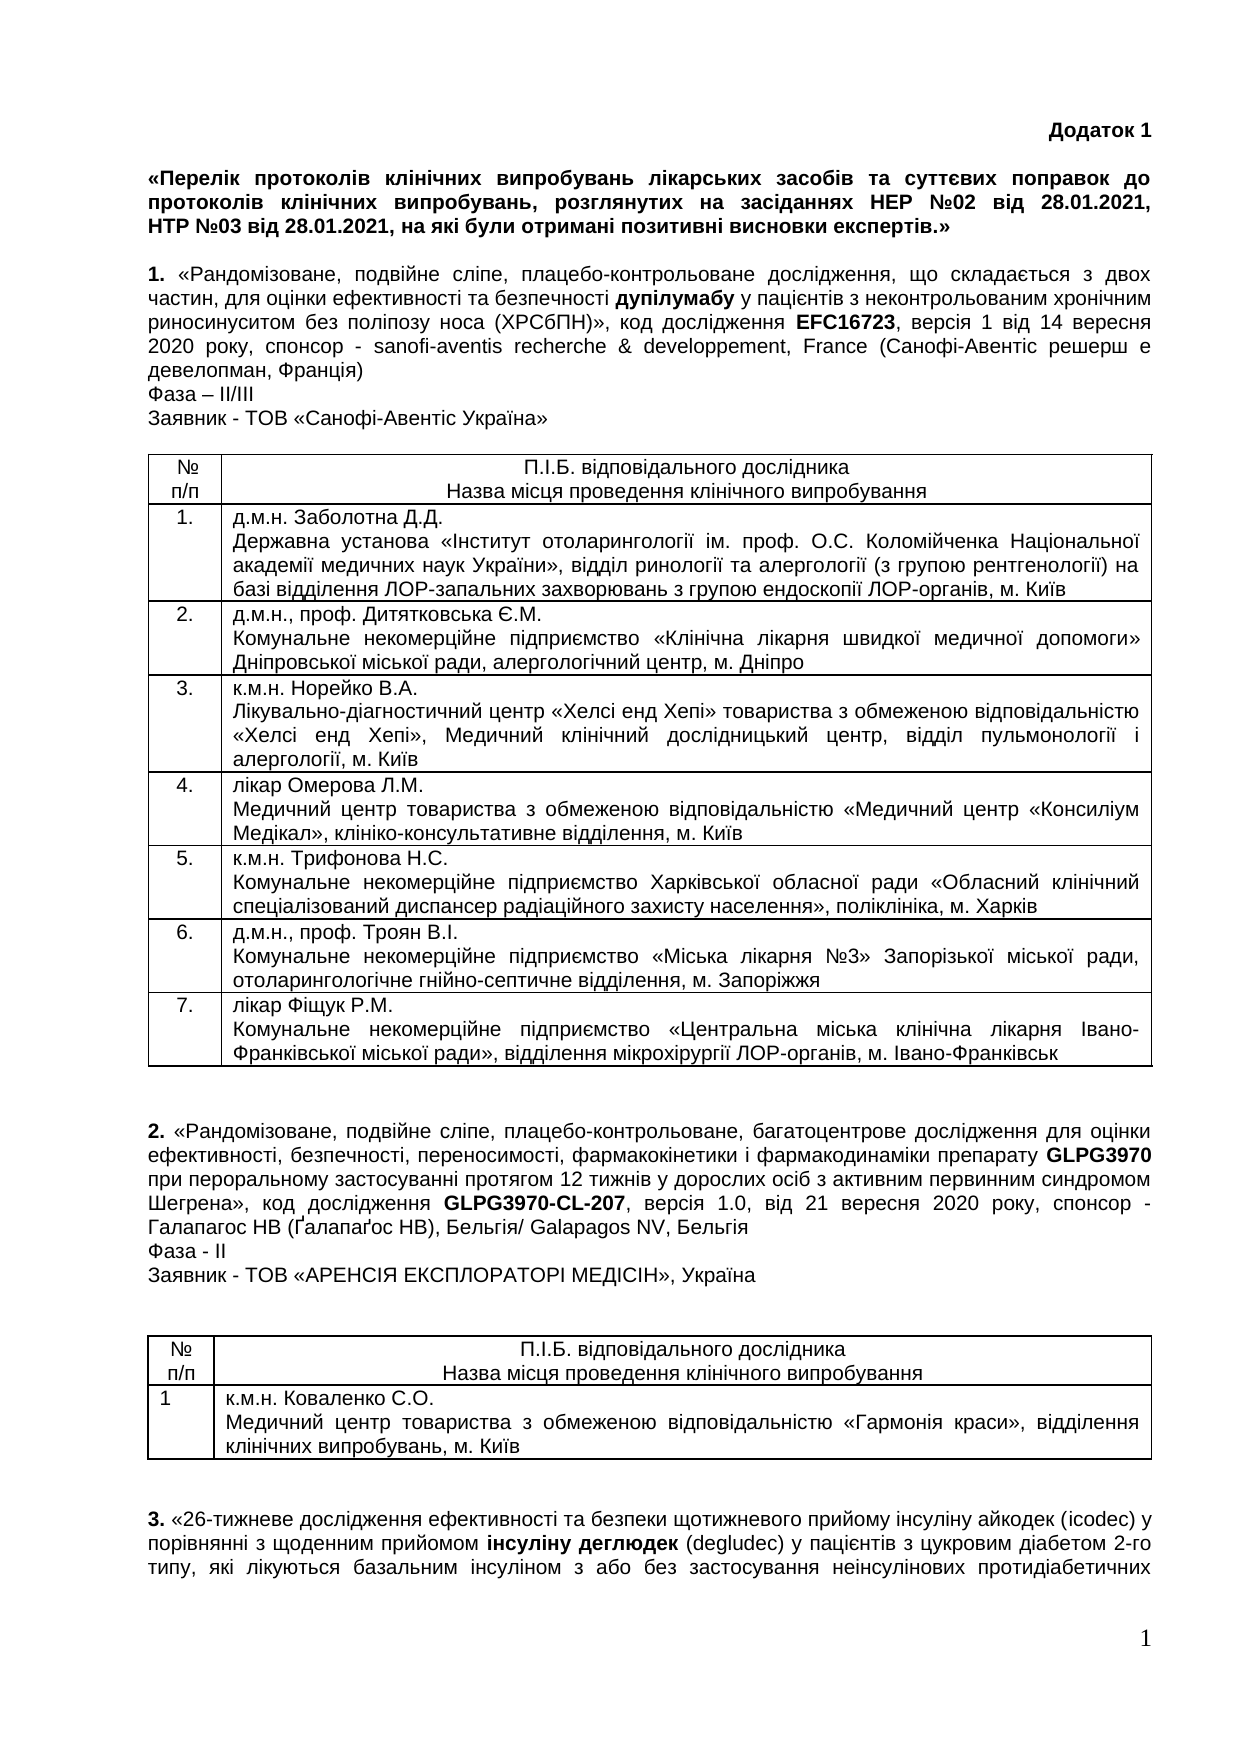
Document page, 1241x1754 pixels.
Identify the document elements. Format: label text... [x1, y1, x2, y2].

table_header № п/п [149, 1337, 213, 1384]
table_header П.І.Б. відповідального дослідника Назва місця проведення клінічного випробування [222, 455, 1151, 503]
table_header № п/п [149, 455, 221, 503]
text «Перелік протоколів клінічних випробувань лікарських засобів та суттєвих поправок до протоколів клінічних випробувань, розглянутих на засіданнях НЕР №02 від 28.01.2021, НТР №03 від 28.01.2021, на які були отримані позитивні висновки експертів.» [148, 166, 1152, 238]
table_cell 4. [149, 773, 221, 845]
table_cell 6. [149, 920, 221, 992]
table_cell лікар Фіщук Р.М. Комунальне некомерційне підприємство «Центральна міська клінічна лікарня Івано-Франківської міської ради», відділення мікрохірургії ЛОР-органів, м. Івано-Франківськ [222, 993, 1151, 1065]
text Фаза – ІІ/ІІІ [148, 382, 1152, 406]
table_cell к.м.н. Коваленко С.О. Медичний центр товариства з обмеженою відповідальністю «Гармонія краси», відділення клінічних випробувань, м. Київ [215, 1386, 1151, 1458]
table_cell к.м.н. Норейко В.А. Лікувально-діагностичний центр «Хелсі енд Хепі» товариства з обмеженою відповідальністю «Хелсі енд Хепі», Медичний клінічний дослідницький центр, відділ пульмонології і алергології, м. Київ [222, 676, 1151, 771]
table_cell 1. [149, 505, 221, 600]
table_cell 3. [149, 676, 221, 771]
table_cell 1 [149, 1386, 213, 1458]
table_cell д.м.н., проф. Дитятковська Є.М. Комунальне некомерційне підприємство «Клінічна лікарня швидкої медичної допомоги» Дніпровської міської ради, алергологічний центр, м. Дніпро [222, 602, 1151, 674]
table_cell 7. [149, 993, 221, 1065]
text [148, 1507, 1152, 1579]
text Заявник - ТОВ «АРЕНСІЯ ЕКСПЛОРАТОРІ МЕДІСІН», Україна [148, 1263, 1152, 1287]
table_cell 2. [149, 602, 221, 674]
table_cell д.м.н. Заболотна Д.Д. Державна установа «Інститут отоларингології ім. проф. О.С. Коломійченка Національної академії медичних наук України», відділ ринології та алергології (з групою рентгенології) на базі відділення ЛОР-запальних захворювань з групою ендоскопії ЛОР-органів, м. Київ [222, 505, 1151, 600]
text 1. «Рандомізоване, подвійне сліпе, плацебо-контрольоване дослідження, що складається з двох частин, для оцінки ефективності та безпечності дупілумабу у пацієнтів з неконтрольованим хронічним риносинуситом без поліпозу носа (ХРСбПН)», код дослідження EFC16723, версія 1 від 14 вересня 2020 року, спонсор - sanofi-aventis recherche & developpement, France (Санофі-Авентіс решерш е девелопман, Франція) [148, 262, 1152, 382]
text Додаток 1 [148, 118, 1152, 142]
text Фаза - ІІ [148, 1239, 1152, 1263]
table_cell лікар Омерова Л.М. Медичний центр товариства з обмеженою відповідальністю «Медичний центр «Консиліум Медікал», клініко-консультативне відділення, м. Київ [222, 773, 1151, 845]
table_cell д.м.н., проф. Троян В.І. Комунальне некомерційне підприємство «Міська лікарня №3» Запорізької міської ради, отоларингологічне гнійно-септичне відділення, м. Запоріжжя [222, 920, 1151, 992]
table_header П.І.Б. відповідального дослідника Назва місця проведення клінічного випробування [215, 1337, 1151, 1384]
text Заявник - ТОВ «Санофі-Авентіс Україна» [148, 406, 1152, 429]
table_cell 5. [149, 846, 221, 918]
text 2. «Рандомізоване, подвійне сліпе, плацебо-контрольоване, багатоцентрове дослідження для оцінки ефективності, безпечності, переносимості, фармакокінетики і фармакодинаміки препарату GLPG3970 при пероральному застосуванні протягом 12 тижнів у дорослих осіб з активним первинним синдромом Шегрена», код дослідження GLPG3970-CL-207, версія 1.0, від 21 вересня 2020 року, спонсор - Галапагос НВ (Ґалапаґос НВ), Бельгія/ Galapagos NV, Бельгія [148, 1119, 1152, 1239]
table_cell к.м.н. Трифонова Н.С. Комунальне некомерційне підприємство Харківської обласної ради «Обласний клінічний спеціалізований диспансер радіаційного захисту населення», поліклініка, м. Харків [222, 846, 1151, 918]
